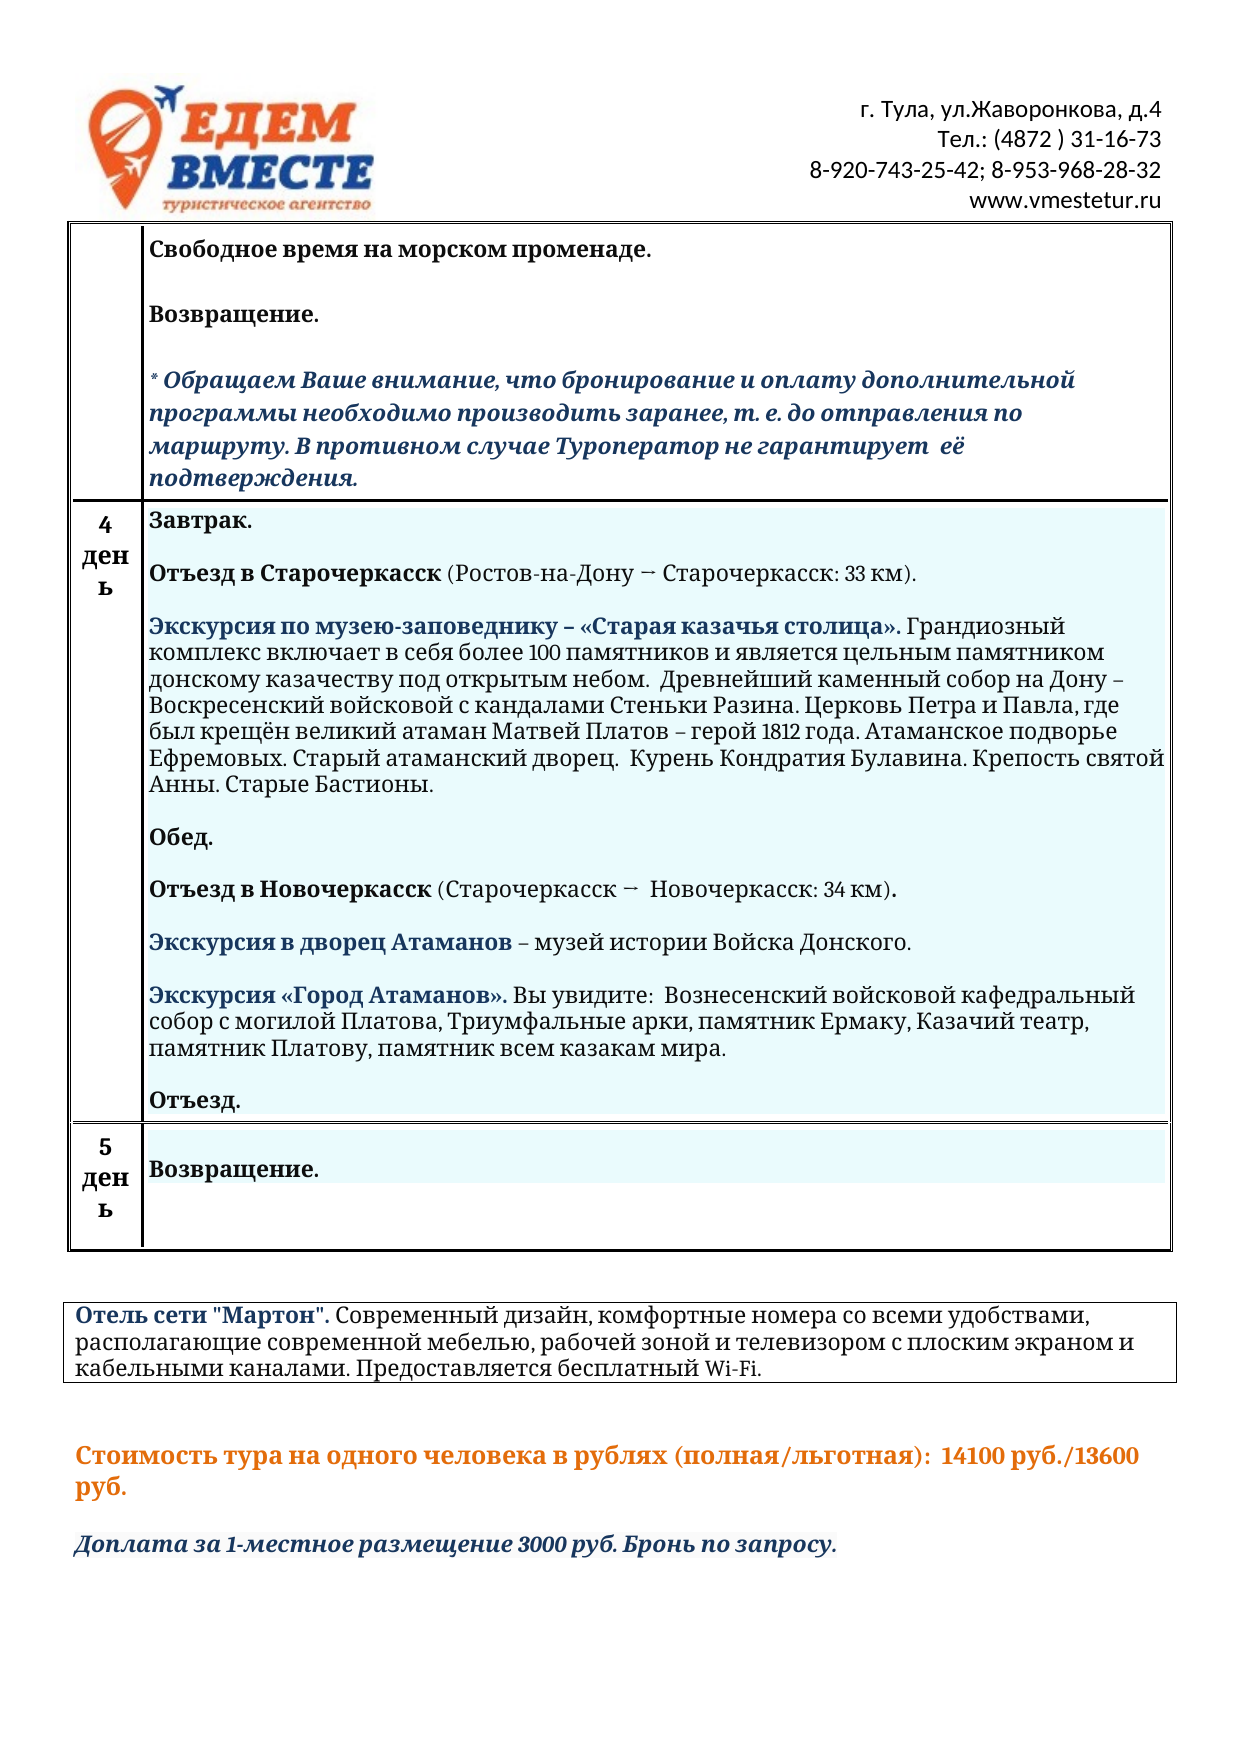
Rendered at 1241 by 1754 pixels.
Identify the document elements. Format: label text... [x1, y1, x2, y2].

table_cell 5 день [69, 1121, 142, 1249]
table_cell Возвращение. [142, 1121, 1171, 1249]
picture [75, 73, 388, 221]
table_cell Завтрак. Отъезд в Старочеркасск (Ростов-на-Дону → Старочеркасск: 33 км). Экскурсия по музею-заповеднику – «Старая казачья столица». Грандиозный комплекс включает в себя более 100 памятников и является цельным памятником донскому казачеству под открытым небом. Древнейший каменный собор на Дону – Воскресенский войсковой с кандалами Стеньки Разина. Церковь Петра и Павла, где был крещён великий атаман Матвей Платов – герой 1812 года. Атаманское подворье Ефремовых. Старый атаманский дворец. Курень Кондратия Булавина. Крепость святой Анны. Старые Бастионы. Обед. Отъезд в Новочеркасск (Старочеркасск → Новочеркасск: 34 км). Экскурсия в дворец Атаманов – музей истории Войска Донского. Экскурсия «Город Атаманов». Вы увидите: Вознесенский войсковой кафедральный собор с могилой Платова, Триумфальные арки, памятник Ермаку, Казачий театр, памятник Платову, памятник всем казакам мира. Отъезд. [144, 499, 1170, 1121]
table_header Отель сети "Мартон". Современный дизайн, комфортные номера со всеми удобствами, располагающие современной мебелью, рабочей зоной и телевизором с плоским экраном и кабельными каналами. Предоставляется бесплатный Wi-Fi. [64, 1303, 1176, 1382]
table_cell 4 день [71, 499, 141, 1121]
table_cell 3 день [71, 224, 142, 499]
text Стоимость тура на одного человека в рублях (полная/льготная): 14100 руб./13600 руб. [75, 1439, 1165, 1502]
text Доплата за 1-местное размещение 3000 руб. Бронь по запросу. [75, 1527, 1165, 1558]
